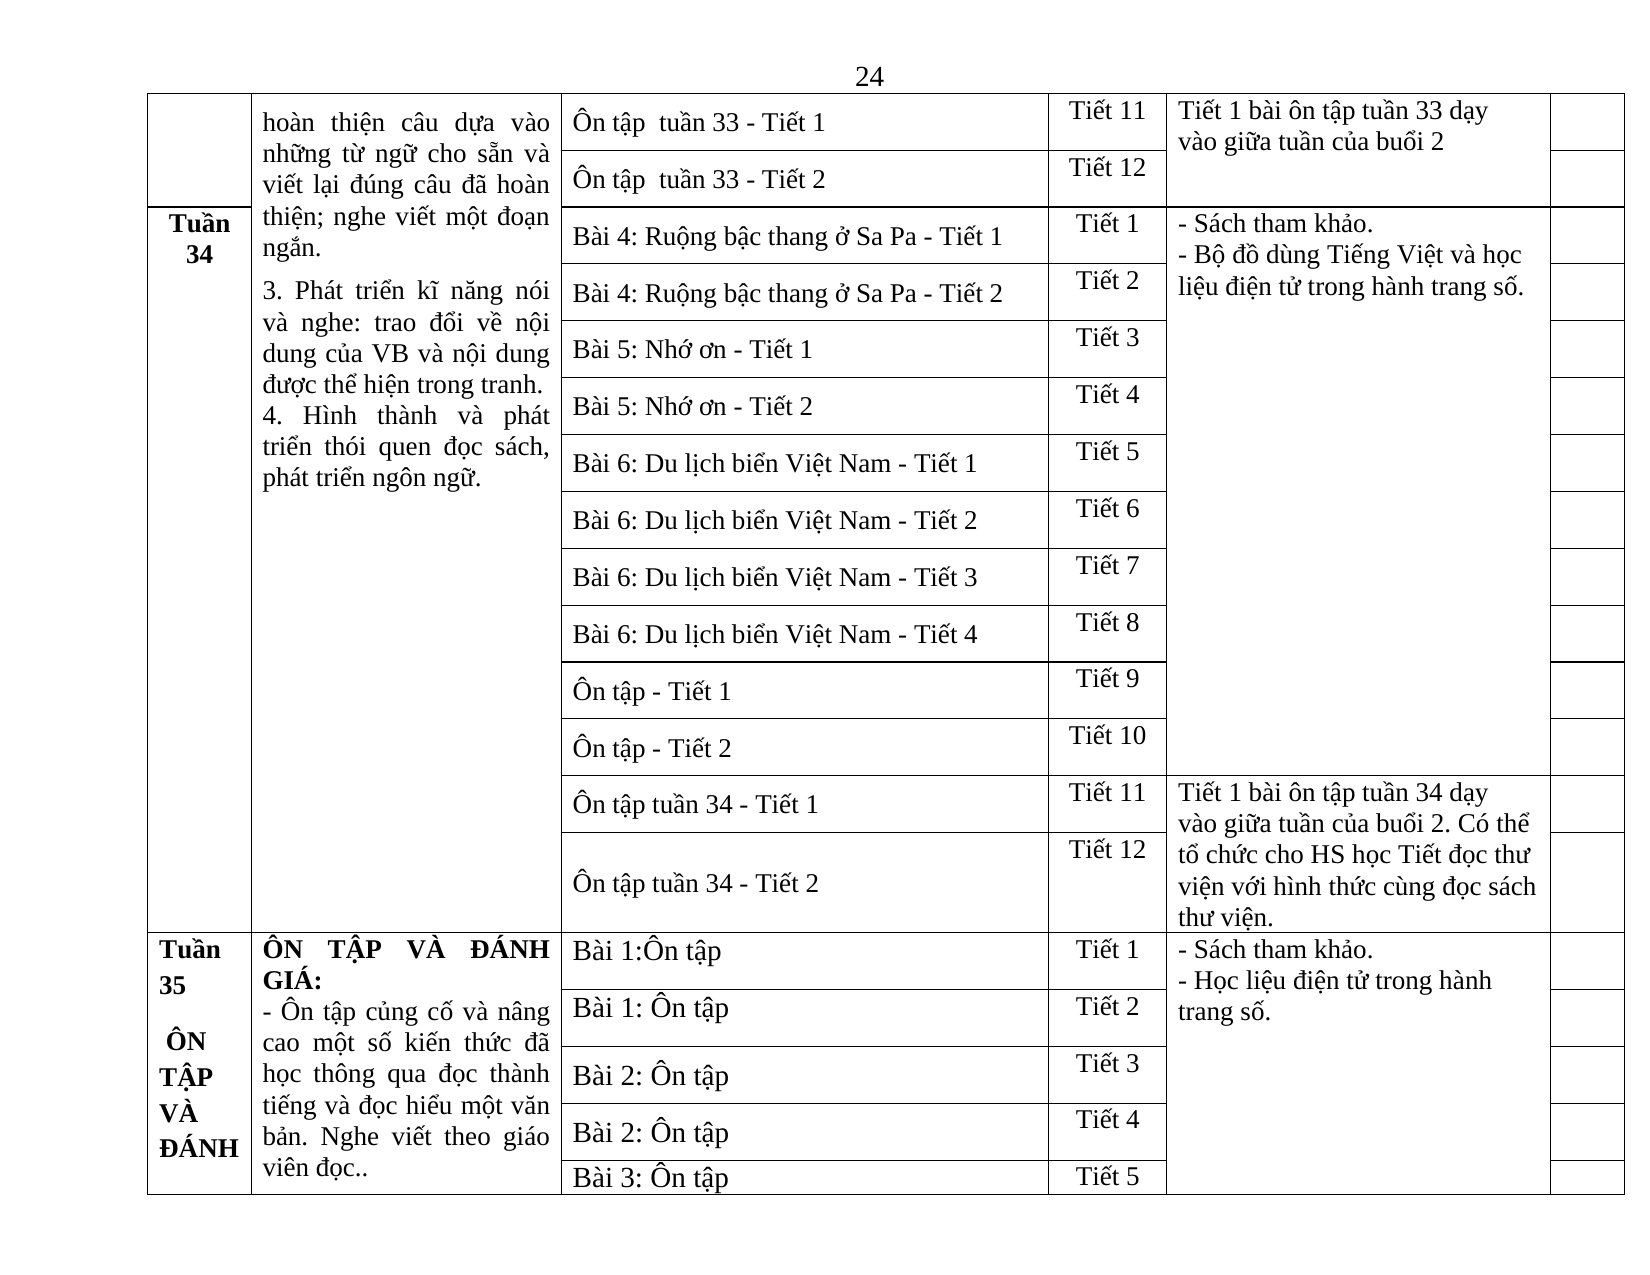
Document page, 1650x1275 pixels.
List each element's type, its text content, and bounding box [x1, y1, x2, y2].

table_cell [1551, 208, 1624, 263]
table_cell Tiết 1 [1049, 933, 1166, 989]
table_cell Tiết 12 [1049, 833, 1166, 932]
table_cell Bài 5: Nhớ ơn - Tiết 2 [562, 378, 1048, 434]
table_cell [1551, 606, 1624, 661]
table_cell Tiết 8 [1049, 606, 1166, 661]
table_cell [1551, 663, 1624, 718]
table_cell Bài 6: Du lịch biển Việt Nam - Tiết 3 [562, 549, 1048, 604]
table_cell Tiết 2 [1049, 264, 1166, 320]
table_cell Bài 4: Ruộng bậc thang ở Sa Pa - Tiết 2 [562, 264, 1048, 320]
table_cell Tiết 1 [1049, 208, 1166, 263]
table_cell [1551, 933, 1624, 989]
table_cell Bài 6: Du lịch biển Việt Nam - Tiết 1 [562, 435, 1048, 491]
table_cell Tiết 5 [1049, 1161, 1166, 1194]
table_cell Ôn tập tuần 33 - Tiết 2 [562, 151, 1048, 206]
table_cell Tiết 3 [1049, 321, 1166, 377]
table_cell [1551, 264, 1624, 320]
table_cell Tuần 34 [148, 208, 251, 932]
table_cell Ôn tập tuần 34 - Tiết 2 [562, 833, 1048, 932]
table_cell Tiết 4 [1049, 1104, 1166, 1159]
table_cell Tiết 10 [1049, 719, 1166, 775]
table_cell - Sách tham khảo. - Học liệu điện tử trong hành trang số. [1167, 933, 1550, 1194]
table_cell Bài 5: Nhớ ơn - Tiết 1 [562, 321, 1048, 377]
table_cell Tiết 1 bài ôn tập tuần 33 dạy vào giữa tuần của buổi 2 [1167, 94, 1550, 206]
table_cell [1551, 492, 1624, 548]
table_cell [1551, 833, 1624, 932]
table_cell Bài 3: Ôn tập [562, 1161, 1048, 1194]
table_cell [1551, 435, 1624, 491]
table_cell Bài 2: Ôn tập [562, 1047, 1048, 1103]
table_cell Tiết 9 [1049, 663, 1166, 718]
table_cell ÔN TẬP VÀ ĐÁNH GIÁ: - Ôn tập củng cố và nâng cao một số kiến thức đã học thông qua đọc thành tiếng và đọc hiểu một văn bản. Nghe viết theo giáo viên đọc.. - Đánh giá HS theo đúng Thông tư 27 của BGD & ĐT để đánh giá về năng lực và phẩm chất của HS môn Tiếng Việt lớp 1 theo các nội dung cấu trúc ma trận đề đã ra. Tốc độ đọc đạt: 40 - 60 tiếng /1 phút. Tốc độ viết 30 – 35 chữ/ 15 phút. HS làm được các bài tập đọc hiểu và bài tập chính tả về gh, ng, ngh,d/r/gi, c/kq… [252, 933, 561, 1194]
table_cell Bài 6: Du lịch biển Việt Nam - Tiết 2 [562, 492, 1048, 548]
table_cell Tuần 35 ÔN TẬP VÀ ĐÁNH GIÁ [148, 933, 251, 1194]
table_cell Tiết 5 [1049, 435, 1166, 491]
table_cell Bài 1:Ôn tập [562, 933, 1048, 989]
table_cell Tiết 11 [1049, 94, 1166, 149]
table_cell [1551, 990, 1624, 1046]
table_cell Tiết 11 [1049, 776, 1166, 832]
table_cell [1551, 378, 1624, 434]
table_cell [1551, 1104, 1624, 1159]
table_cell Bài 1: Ôn tập [562, 990, 1048, 1046]
table_cell Bài 4: Ruộng bậc thang ở Sa Pa - Tiết 1 [562, 208, 1048, 263]
table_cell [1551, 94, 1624, 149]
table_cell Tiết 4 [1049, 378, 1166, 434]
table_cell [1167, 208, 1550, 775]
table_cell [1551, 1161, 1624, 1194]
table_cell Ôn tập - Tiết 2 [562, 719, 1048, 775]
table_cell [1551, 719, 1624, 775]
table_cell [1551, 1047, 1624, 1103]
table_cell Tiết 6 [1049, 492, 1166, 548]
table_cell Tiết 2 [1049, 990, 1166, 1046]
table_cell Ôn tập - Tiết 1 [562, 663, 1048, 718]
table_cell Bài 2: Ôn tập [562, 1104, 1048, 1159]
table_cell Tiết 7 [1049, 549, 1166, 604]
table_cell [1551, 549, 1624, 604]
table_cell [1551, 321, 1624, 377]
table_cell Tiết 3 [1049, 1047, 1166, 1103]
table_cell Tiết 12 [1049, 151, 1166, 206]
table_cell [1551, 151, 1624, 206]
table_cell Bài 6: Du lịch biển Việt Nam - Tiết 4 [562, 606, 1048, 661]
table_cell Ôn tập tuần 34 - Tiết 1 [562, 776, 1048, 832]
table_cell [1551, 776, 1624, 832]
table_cell Tiết 1 bài ôn tập tuần 34 dạy vào giữa tuần của buổi 2. Có thể tổ chức cho HS học Tiết đọc thư viện với hình thức cùng đọc sách thư viện. [1167, 776, 1550, 932]
table_cell Ôn tập tuần 33 - Tiết 1 [562, 94, 1048, 149]
